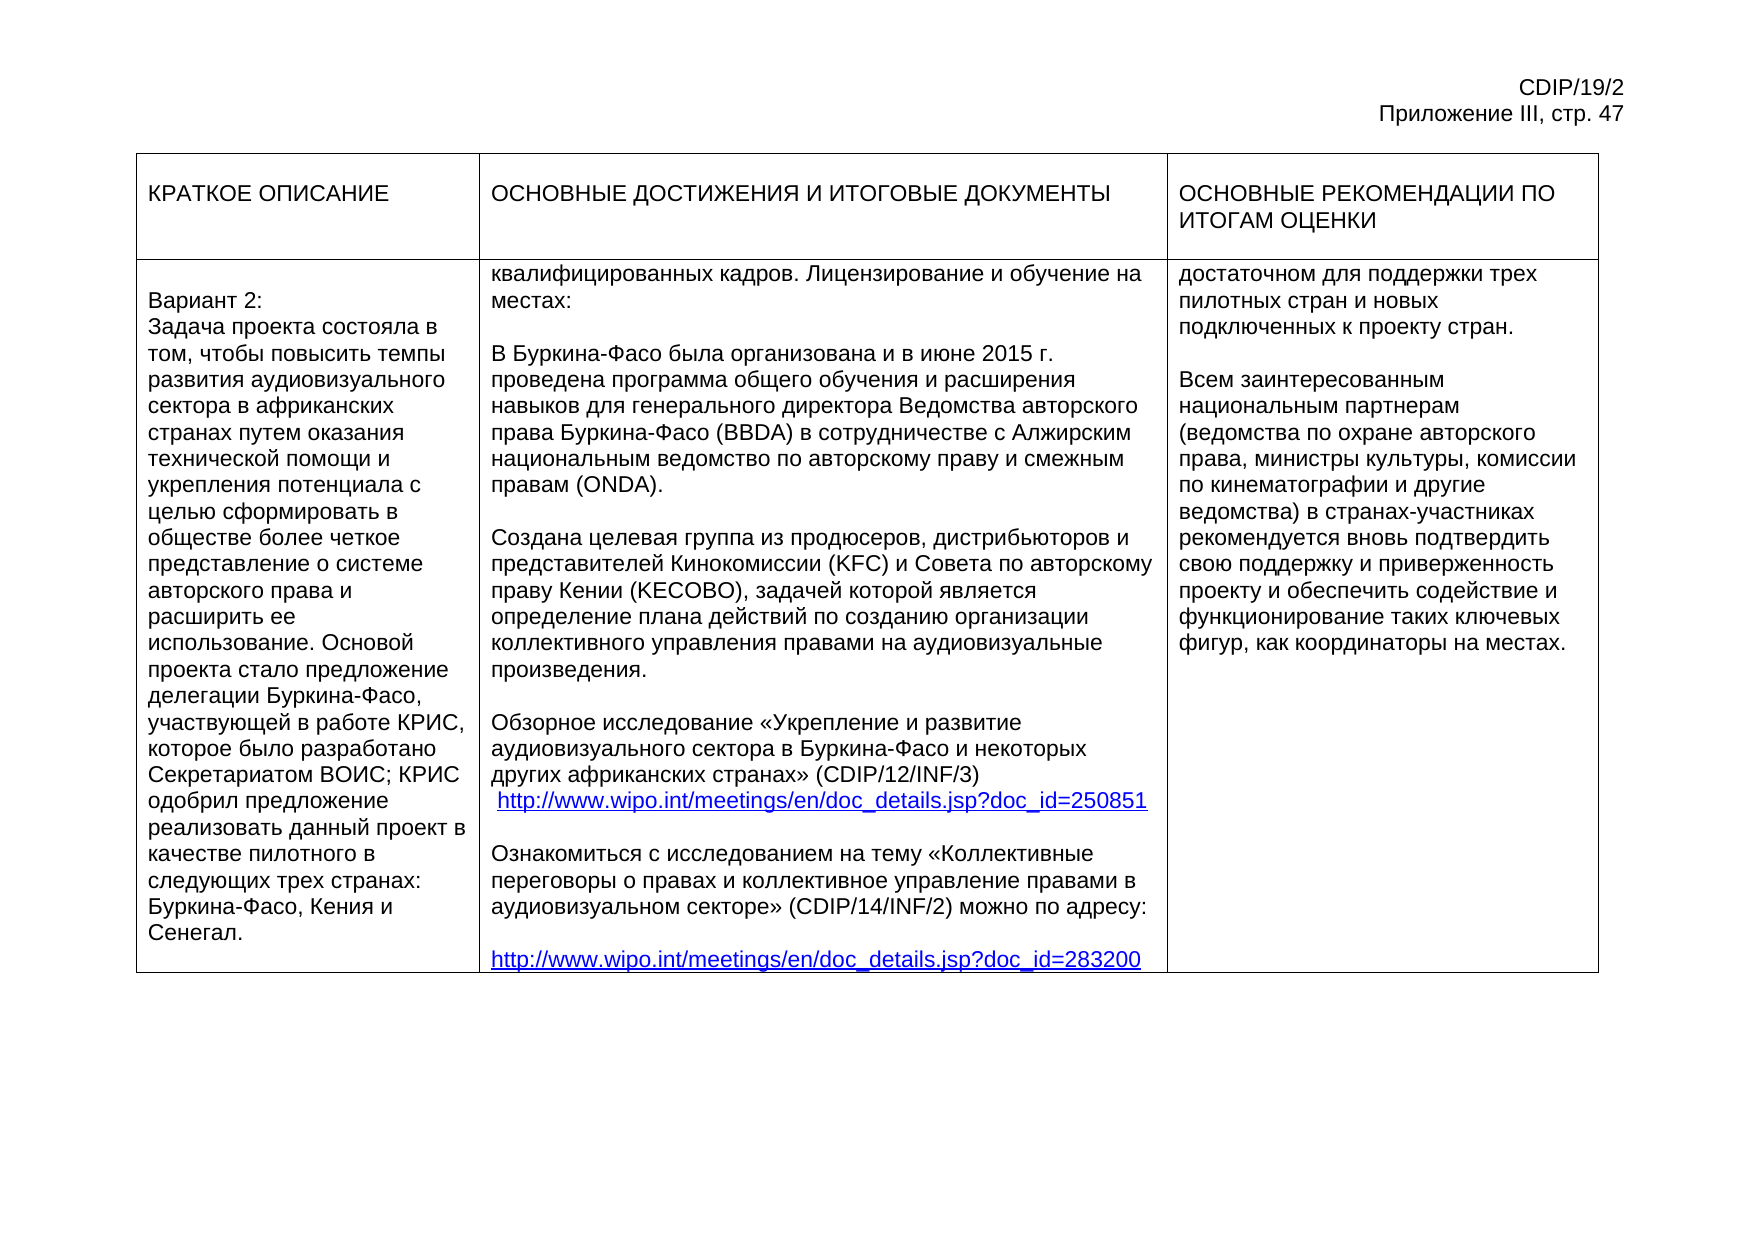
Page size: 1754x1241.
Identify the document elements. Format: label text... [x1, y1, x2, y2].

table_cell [137, 260, 479, 972]
table_header ОСНОВНЫЕ ДОСТИЖЕНИЯ И ИТОГОВЫЕ ДОКУМЕНТЫ [480, 154, 1167, 259]
table_header КРАТКОЕ ОПИСАНИЕ [137, 154, 479, 259]
table_header ОСНОВНЫЕ РЕКОМЕНДАЦИИ ПО ИТОГАМ ОЦЕНКИ [1168, 154, 1598, 259]
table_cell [480, 260, 1167, 972]
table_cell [1168, 260, 1598, 972]
